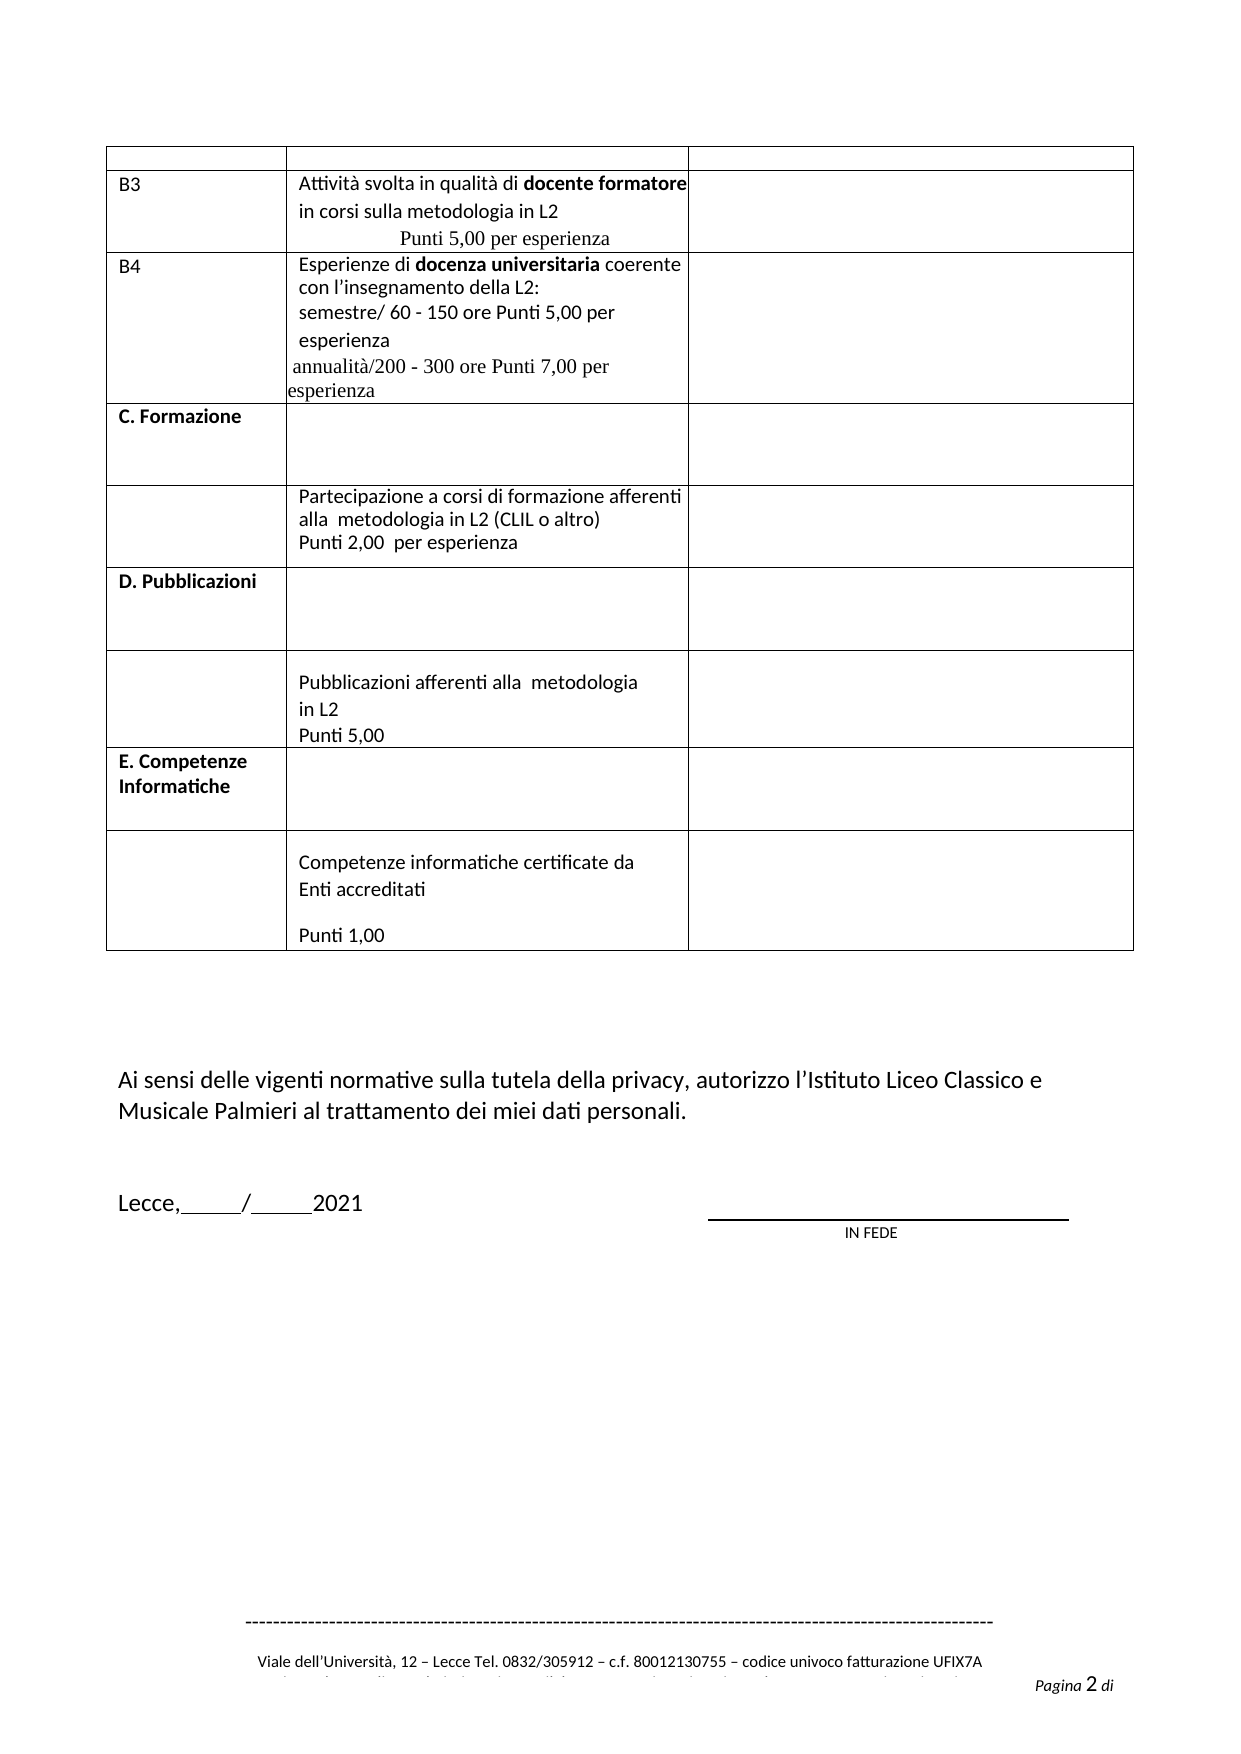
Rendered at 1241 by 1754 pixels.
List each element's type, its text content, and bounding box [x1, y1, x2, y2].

table_cell [689, 568, 1133, 649]
table_cell [689, 651, 1133, 747]
table_cell [107, 831, 286, 950]
table_cell [689, 147, 1133, 169]
table_cell Attività svolta in qualità di docente formatore in corsi sulla metodologia in L2 Punti 5,00 per esperienza [287, 171, 688, 252]
table_cell B3 [107, 171, 286, 252]
table_cell [689, 486, 1133, 567]
table_cell [107, 651, 286, 747]
table_cell B2 [107, 147, 286, 169]
text Lecce, / 2021 [118, 1187, 367, 1217]
table_cell Partecipazione a corsi di formazione afferenti alla metodologia in L2 (CLIL o altro) Punti 2,00 per esperienza [287, 486, 688, 567]
table_cell C. Formazione [107, 404, 286, 485]
text IN FEDE [844, 1222, 1194, 1243]
table_cell [689, 171, 1133, 252]
table_cell E. Competenze Informatiche [107, 748, 286, 829]
text Ai sensi delle vigenti normative sulla tutela della privacy, autorizzo l’Istituto Liceo Classico e Musicale Palmieri al trattamento dei miei dati personali. [118, 1064, 1107, 1125]
table_cell [689, 831, 1133, 950]
table_cell Competenze informatiche certificate da Enti accreditati Punti 1,00 [287, 831, 688, 950]
table_cell D. Pubblicazioni [107, 568, 286, 649]
table_cell [689, 748, 1133, 829]
table_cell [107, 486, 286, 567]
table_cell [287, 568, 688, 649]
table_cell B4 [107, 253, 286, 402]
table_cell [287, 147, 688, 169]
table_cell [689, 253, 1133, 402]
table_cell Pubblicazioni afferenti alla metodologia in L2 Punti 5,00 [287, 651, 688, 747]
table_cell Esperienze di docenza universitaria coerente con l’insegnamento della L2: semestre/ 60 - 150 ore Punti 5,00 per esperienza annualità/200 - 300 ore Punti 7,00 per esperienza [287, 253, 688, 402]
table_cell [287, 748, 688, 829]
table_cell [689, 404, 1133, 485]
table_cell [287, 404, 688, 485]
